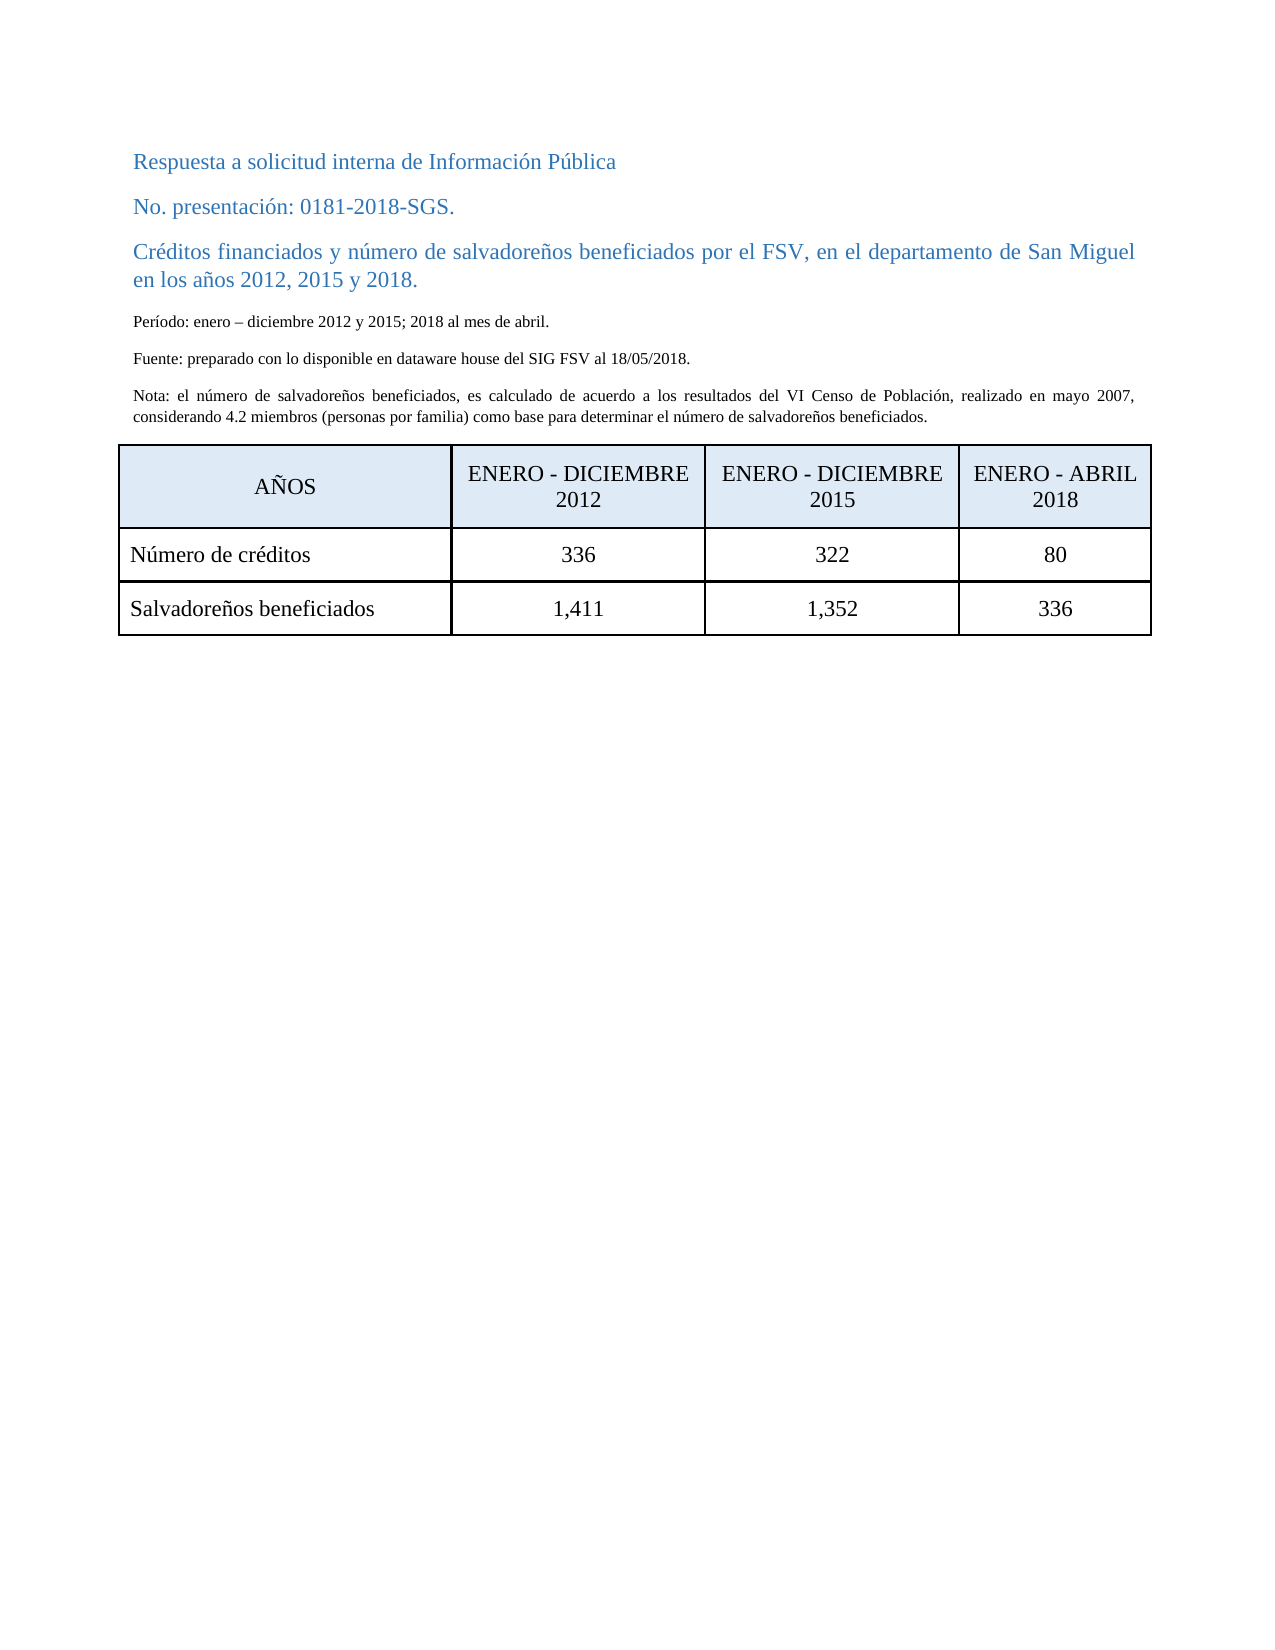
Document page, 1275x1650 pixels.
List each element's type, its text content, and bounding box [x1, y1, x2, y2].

table_cell Salvadoreños beneficiados [120, 583, 450, 634]
table_header AÑOS [120, 446, 450, 527]
table_header ENERO - DICIEMBRE 2012 [453, 446, 704, 527]
table_header ENERO - DICIEMBRE 2015 [706, 446, 958, 527]
text Fuente: preparado con lo disponible en dataware house del SIG FSV al 18/05/2018. [133, 349, 1137, 368]
table_cell Número de créditos [120, 529, 450, 580]
text No. presentación: 0181-2018-SGS. [133, 193, 1137, 219]
text Respuesta a solicitud interna de Información Pública [133, 148, 1137, 174]
text Créditos financiados y número de salvadoreños beneficiados por el FSV, en el departamento de San Miguel en los años 2012, 2015 y 2018. [133, 238, 1137, 293]
table_cell 336 [453, 529, 704, 580]
table_cell 322 [706, 529, 958, 580]
table_cell 1,352 [706, 583, 958, 634]
table_cell 336 [960, 583, 1150, 634]
text Período: enero – diciembre 2012 y 2015; 2018 al mes de abril. [133, 311, 1137, 331]
table_header ENERO - ABRIL 2018 [960, 446, 1150, 527]
table_cell 1,411 [453, 583, 704, 634]
table_cell 80 [960, 529, 1150, 580]
text Nota: el número de salvadoreños beneficiados, es calculado de acuerdo a los resultados del VI Censo de Población, realizado en mayo 2007, considerando 4.2 miembros (personas por familia) como base para determinar el número de salvadoreños beneficiados. [133, 386, 1137, 426]
